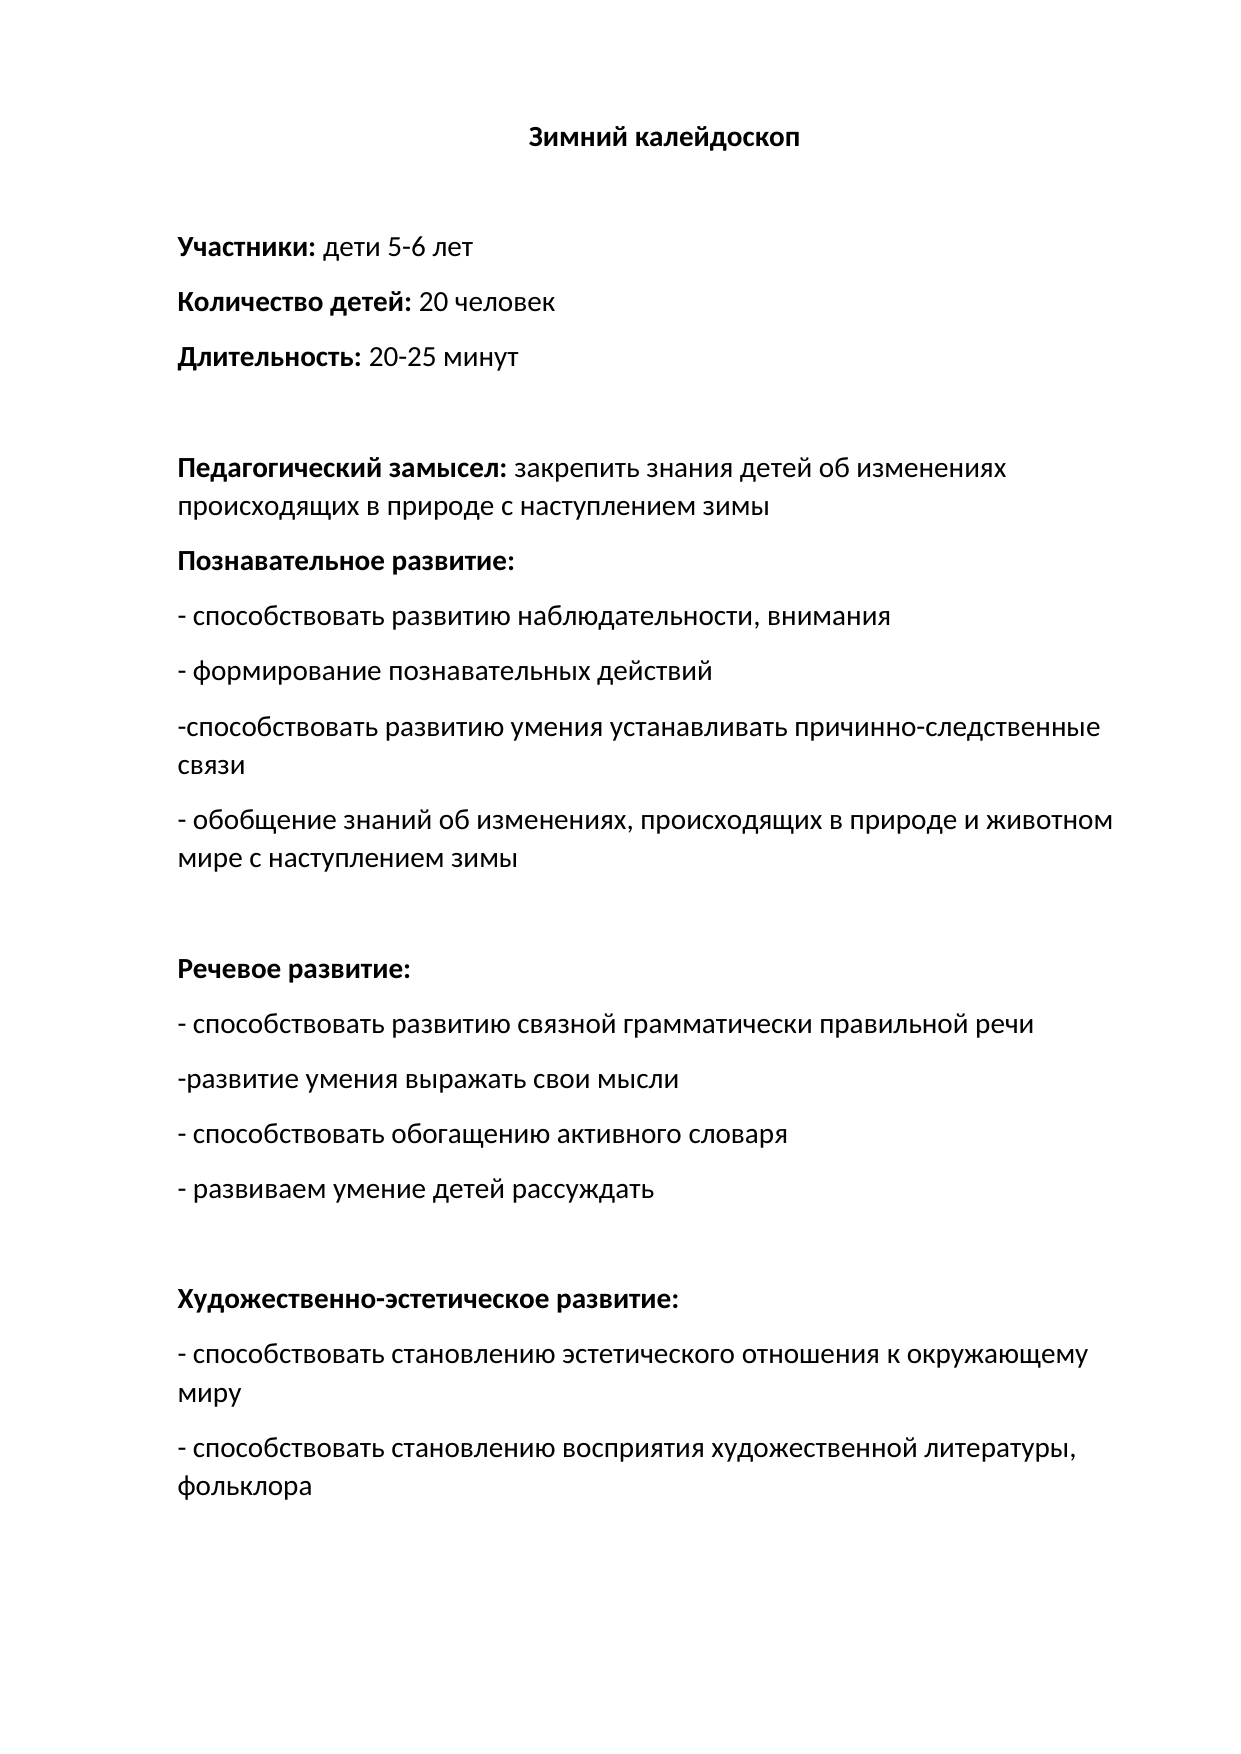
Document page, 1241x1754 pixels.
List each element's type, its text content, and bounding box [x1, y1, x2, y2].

text - способствовать становлению восприятия художественной литературы, фольклора [177, 1429, 1152, 1503]
text Речевое развитие: [177, 950, 1152, 985]
text - обобщение знаний об изменениях, происходящих в природе и животном мире с наступлением зимы [177, 801, 1152, 875]
text Длительность: 20-25 минут [177, 338, 1152, 374]
text Художественно-эстетическое развитие: [177, 1280, 1152, 1316]
text -способствовать развитию умения устанавливать причинно-следственные связи [177, 708, 1152, 782]
text - развиваем умение детей рассуждать [177, 1170, 1152, 1206]
text Количество детей: 20 человек [177, 283, 1152, 319]
text - способствовать развитию наблюдательности, внимания [177, 597, 1152, 633]
text - способствовать развитию связной грамматически правильной речи [177, 1005, 1152, 1041]
text Познавательное развитие: [177, 542, 1152, 578]
text Зимний калейдоскоп [177, 118, 1152, 154]
text -развитие умения выражать свои мысли [177, 1060, 1152, 1096]
text - способствовать становлению эстетического отношения к окружающему миру [177, 1336, 1152, 1409]
text Участники: дети 5-6 лет [177, 228, 1152, 264]
text - способствовать обогащению активного словаря [177, 1115, 1152, 1151]
text Педагогический замысел: закрепить знания детей об изменениях происходящих в природе с наступлением зимы [177, 449, 1152, 523]
text - формирование познавательных действий [177, 652, 1152, 688]
